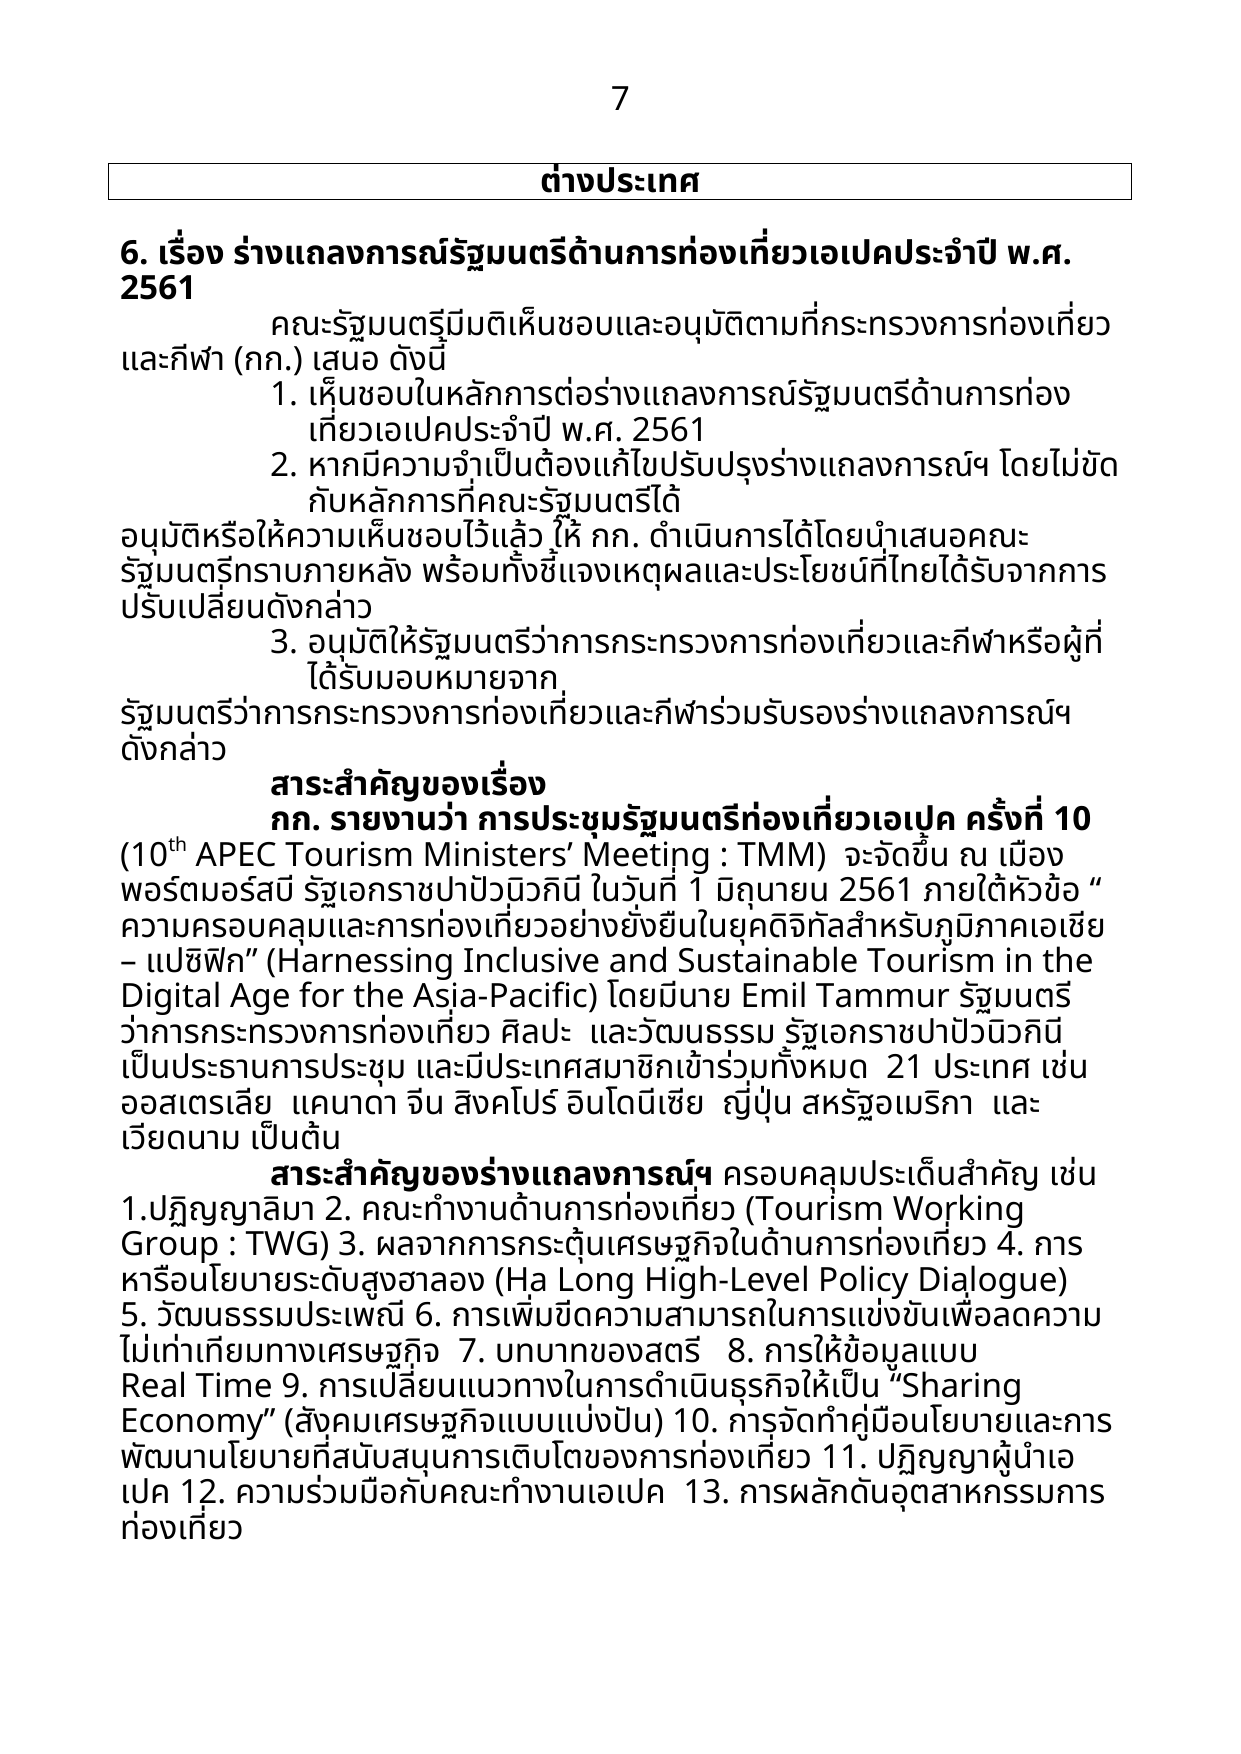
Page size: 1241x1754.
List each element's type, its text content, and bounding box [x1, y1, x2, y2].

list หากมีความจำเป็นต้องแก้ไขปรับปรุงร่างแถลงการณ์ฯ โดยไม่ขัดกับหลักการที่คณะรัฐมนตรีได้ [270, 448, 1120, 519]
text คณะรัฐมนตรีมีมติเห็นชอบและอนุมัติตามที่กระทรวงการท่องเที่ยวและกีฬา (กก.) เสนอ ดังนี้ [120, 307, 1120, 377]
text อนุมัติหรือให้ความเห็นชอบไว้แล้ว ให้ กก. ดำเนินการได้โดยนำเสนอคณะรัฐมนตรีทราบภายหลัง พร้อมทั้งชี้แจงเหตุผลและประโยชน์ที่ไทยได้รับจากการปรับเปลี่ยนดังกล่าว [120, 519, 1120, 625]
list อนุมัติให้รัฐมนตรีว่าการกระทรวงการท่องเที่ยวและกีฬาหรือผู้ที่ได้รับมอบหมายจาก [270, 625, 1120, 696]
text 6. เรื่อง ร่างแถลงการณ์รัฐมนตรีด้านการท่องเที่ยวเอเปคประจำปี พ.ศ. 2561 [120, 236, 1120, 307]
text สาระสำคัญของเรื่อง [120, 767, 1120, 802]
list เห็นชอบในหลักการต่อร่างแถลงการณ์รัฐมนตรีด้านการท่องเที่ยวเอเปคประจำปี พ.ศ. 2561 [270, 377, 1120, 448]
table_header ต่างประเทศ [109, 164, 1131, 199]
text รัฐมนตรีว่าการกระทรวงการท่องเที่ยวและกีฬาร่วมรับรองร่างแถลงการณ์ฯ ดังกล่าว [120, 696, 1120, 767]
text กก. รายงานว่า การประชุมรัฐมนตรีท่องเที่ยวเอเปค ครั้งที่ 10 (10th APEC Tourism Ministers’ Meeting : TMM) จะจัดขึ้น ณ เมืองพอร์ตมอร์สบี รัฐเอกราชปาปัวนิวกินี ในวันที่ 1 มิถุนายน 2561 ภายใต้หัวข้อ “ความครอบคลุมและการท่องเที่ยวอย่างยั่งยืนในยุคดิจิทัลสำหรับภูมิภาคเอเชีย – แปซิฟิก” (Harnessing Inclusive and Sustainable Tourism in the Digital Age for the Asia-Pacific) โดยมีนาย Emil Tammur รัฐมนตรีว่าการกระทรวงการท่องเที่ยว ศิลปะ และวัฒนธรรม รัฐเอกราชปาปัวนิวกินี เป็นประธานการประชุม และมีประเทศสมาชิกเข้าร่วมทั้งหมด 21 ประเทศ เช่น ออสเตรเลีย แคนาดา จีน สิงคโปร์ อินโดนีเซีย ญี่ปุ่น สหรัฐอเมริกา และเวียดนาม เป็นต้น [120, 802, 1120, 1157]
text สาระสำคัญของร่างแถลงการณ์ฯ ครอบคลุมประเด็นสำคัญ เช่น 1.ปฏิญญาลิมา 2. คณะทำงานด้านการท่องเที่ยว (Tourism Working Group : TWG) 3. ผลจากการกระตุ้นเศรษฐกิจในด้านการท่องเที่ยว 4. การหารือนโยบายระดับสูงฮาลอง (Ha Long High-Level Policy Dialogue) 5. วัฒนธรรมประเพณี 6. การเพิ่มขีดความสามารถในการแข่งขันเพื่อลดความไม่เท่าเทียมทางเศรษฐกิจ 7. บทบาทของสตรี 8. การให้ข้อมูลแบบ Real Time 9. การเปลี่ยนแนวทางในการดำเนินธุรกิจให้เป็น “Sharing Economy” (สังคมเศรษฐกิจแบบแบ่งปัน) 10. การจัดทำคู่มือนโยบายและการพัฒนานโยบายที่สนับสนุนการเติบโตของการท่องเที่ยว 11. ปฏิญญาผู้นำเอเปค 12. ความร่วมมือกับคณะทำงานเอเปค 13. การผลักดันอุตสาหกรรมการท่องเที่ยว [120, 1157, 1120, 1546]
